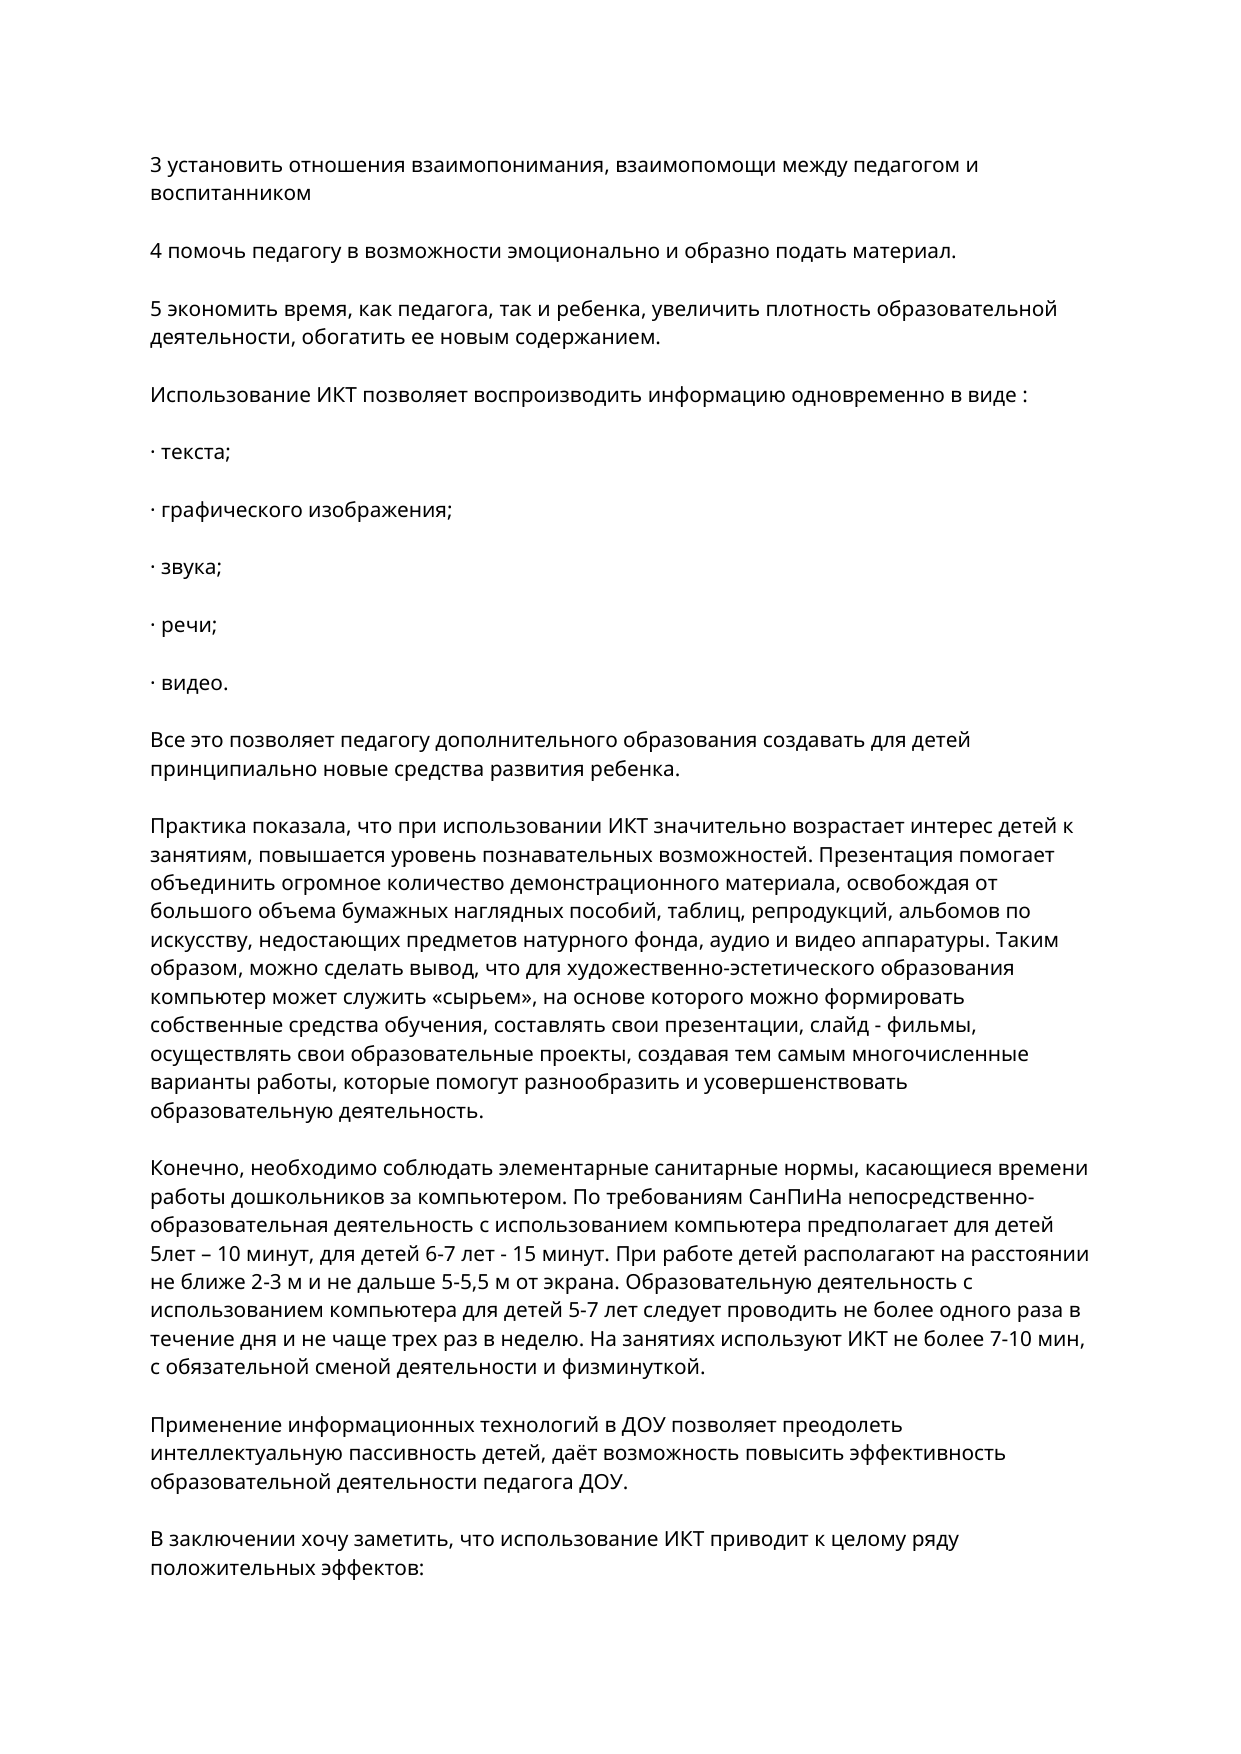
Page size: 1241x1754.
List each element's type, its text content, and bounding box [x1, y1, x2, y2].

text Все это позволяет педагогу дополнительного образования создавать для детей принципиально новые средства развития ребенка. [150, 725, 1090, 782]
text 4 помочь педагогу в возможности эмоционально и образно подать материал. [150, 236, 1090, 264]
text Применение информационных технологий в ДОУ позволяет преодолеть интеллектуальную пассивность детей, даёт возможность повысить эффективность образовательной деятельности педагога ДОУ. [150, 1410, 1090, 1495]
text 5 экономить время, как педагога, так и ребенка, увеличить плотность образовательной деятельности, обогатить ее новым содержанием. [150, 294, 1090, 351]
text · речи; [150, 610, 1090, 638]
text В заключении хочу заметить, что использование ИКТ приводит к целому ряду положительных эффектов: [150, 1524, 1090, 1581]
text Конечно, необходимо соблюдать элементарные санитарные нормы, касающиеся времени работы дошкольников за компьютером. По требованиям СанПиНа непосредственно-образовательная деятельность с использованием компьютера предполагает для детей 5лет – 10 минут, для детей 6-7 лет - 15 минут. При работе детей располагают на расстоянии не ближе 2-3 м и не дальше 5-5,5 м от экрана. Образовательную деятельность с использованием компьютера для детей 5-7 лет следует проводить не более одного раза в течение дня и не чаще трех раз в неделю. На занятиях используют ИКТ не более 7-10 мин, с обязательной сменой деятельности и физминуткой. [150, 1153, 1090, 1381]
text 3 установить отношения взаимопонимания, взаимопомощи между педагогом и воспитанником [150, 150, 1090, 207]
text · текста; [150, 437, 1090, 466]
text Практика показала, что при использовании ИКТ значительно возрастает интерес детей к занятиям, повышается уровень познавательных возможностей. Презентация помогает объединить огромное количество демонстрационного материала, освобождая от большого объема бумажных наглядных пособий, таблиц, репродукций, альбомов по искусству, недостающих предметов натурного фонда, аудио и видео аппаратуры. Таким образом, можно сделать вывод, что для художественно-эстетического образования компьютер может служить «сырьем», на основе которого можно формировать собственные средства обучения, составлять свои презентации, слайд - фильмы, осуществлять свои образовательные проекты, создавая тем самым многочисленные варианты работы, которые помогут разнообразить и усовершенствовать образовательную деятельность. [150, 811, 1090, 1124]
text Использование ИКТ позволяет воспроизводить информацию одновременно в виде : [150, 380, 1090, 408]
text · звука; [150, 552, 1090, 581]
text · графического изображения; [150, 495, 1090, 523]
text · видео. [150, 668, 1090, 696]
